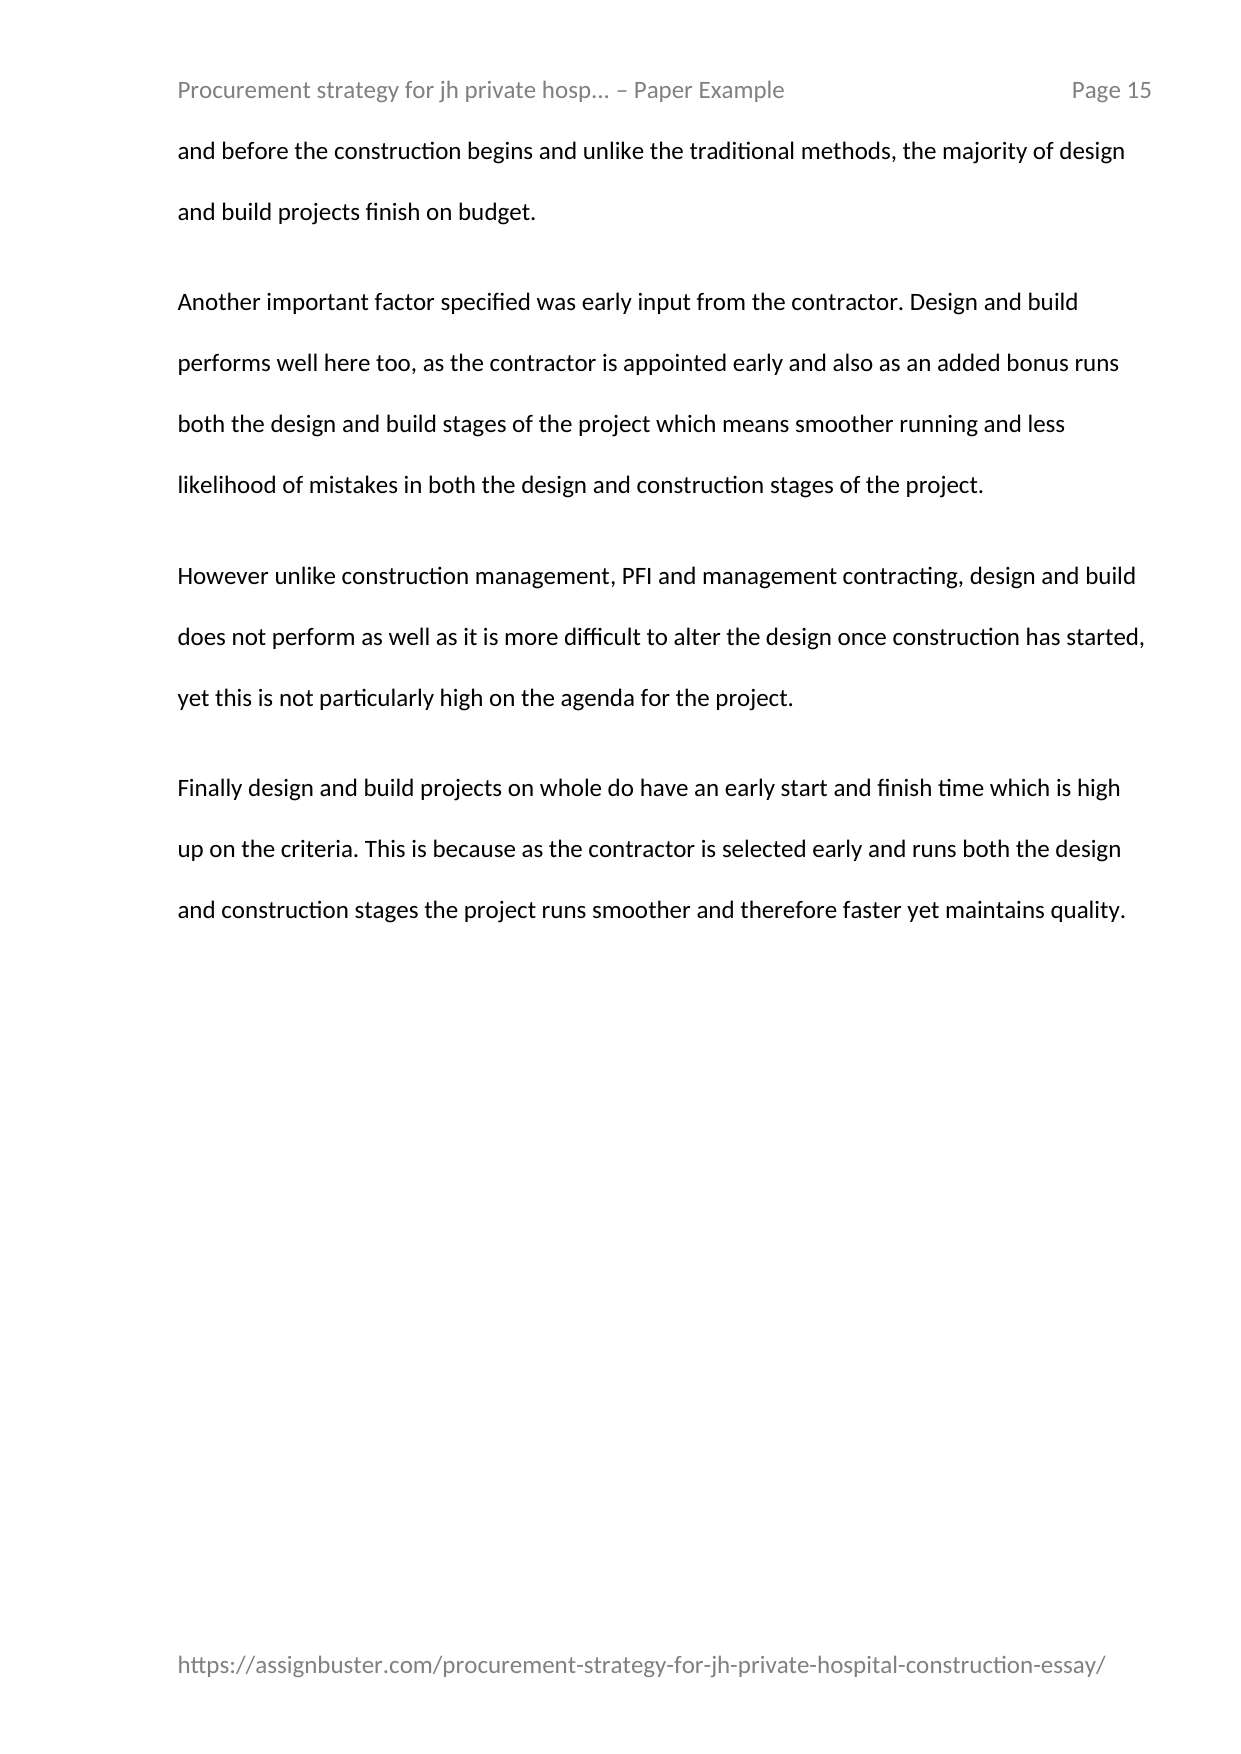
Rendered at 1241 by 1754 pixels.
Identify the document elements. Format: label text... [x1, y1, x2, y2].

text Another important factor specified was early input from the contractor. Design and build performs well here too, as the contractor is appointed early and also as an added bonus runs both the design and build stages of the project which means smoother running and less likelihood of mistakes in both the design and construction stages of the project. [177, 286, 1152, 500]
text However unlike construction management, PFI and management contracting, design and build does not perform as well as it is more difficult to alter the design once construction has started, yet this is not particularly high on the agenda for the project. [177, 560, 1152, 713]
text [177, 135, 1152, 226]
text Finally design and build projects on whole do have an early start and finish time which is high up on the criteria. This is because as the contractor is selected early and runs both the design and construction stages the project runs smoother and therefore faster yet maintains quality. [177, 773, 1152, 925]
